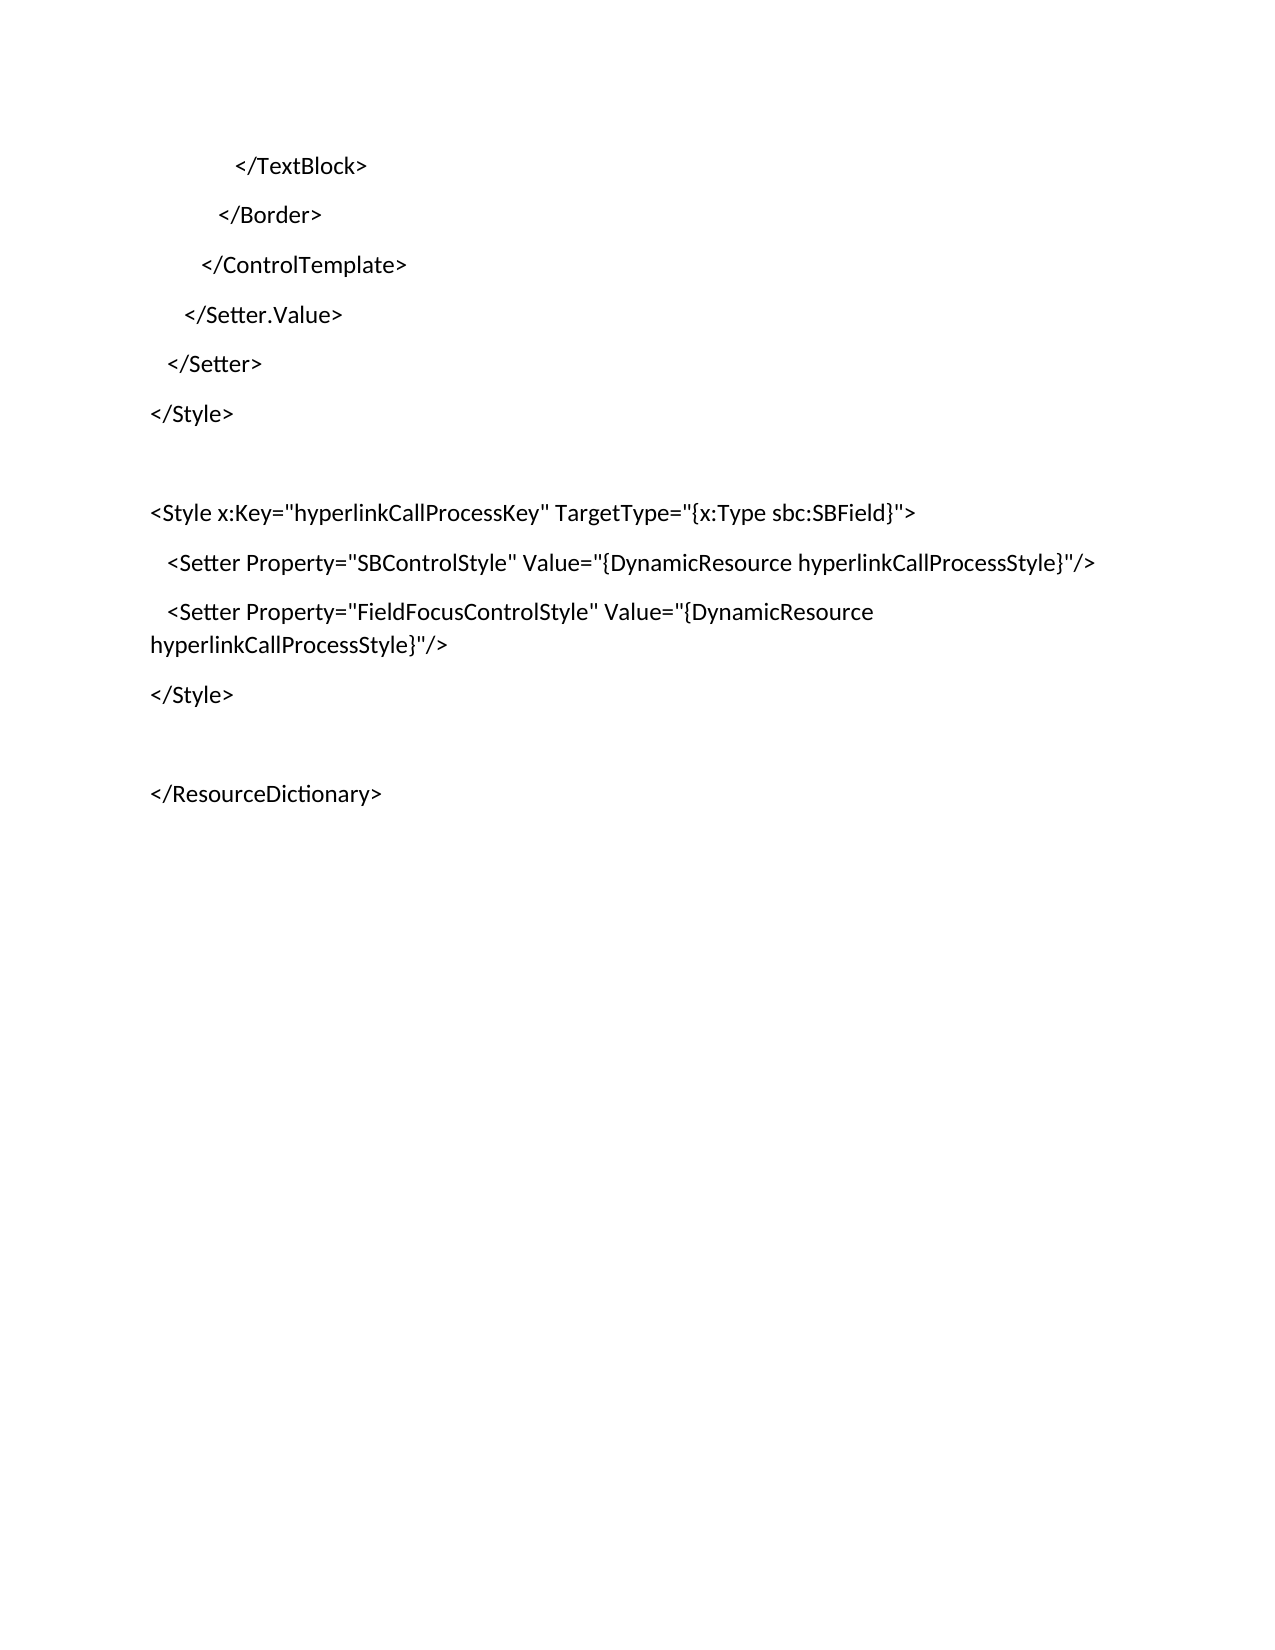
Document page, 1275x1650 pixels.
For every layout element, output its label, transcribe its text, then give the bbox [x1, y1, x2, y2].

text <Style x:Key="hyperlinkCallProcessKey" TargetType="{x:Type sbc:SBField}"> [150, 497, 1125, 528]
text </ControlTemplate> [150, 249, 1125, 280]
text <Setter Property="FieldFocusControlStyle" Value="{DynamicResource hyperlinkCallProcessStyle}"/> [150, 596, 1125, 660]
text </Setter.Value> [150, 299, 1125, 329]
text </Style> [150, 679, 1125, 709]
text </ResourceDictionary> [150, 778, 1125, 808]
text </Border> [150, 199, 1125, 230]
text <Setter Property="SBControlStyle" Value="{DynamicResource hyperlinkCallProcessStyle}"/> [150, 547, 1125, 577]
text </Setter> [150, 348, 1125, 379]
text </TextBlock> [150, 150, 1125, 181]
text </Style> [150, 398, 1125, 428]
